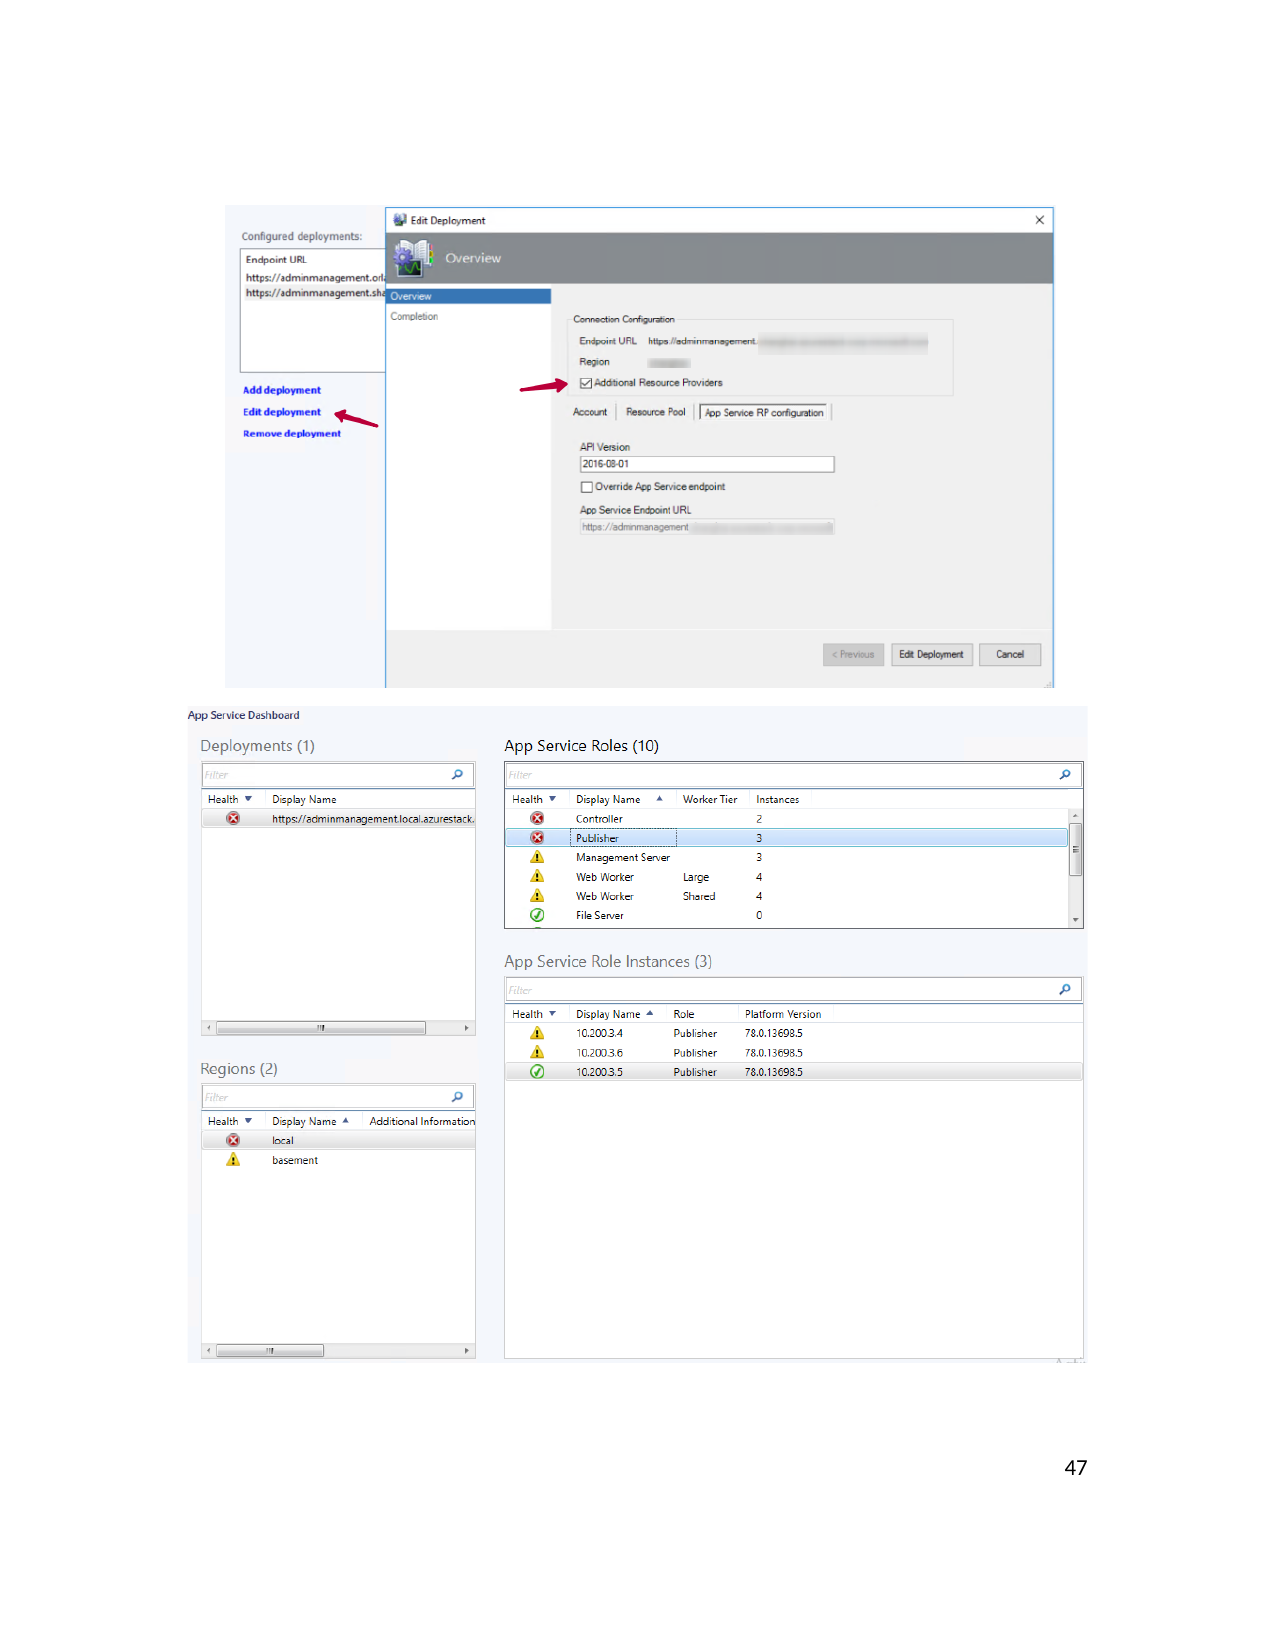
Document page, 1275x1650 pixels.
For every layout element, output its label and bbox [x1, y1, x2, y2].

picture [187, 706, 1088, 1363]
picture [225, 205, 1056, 688]
